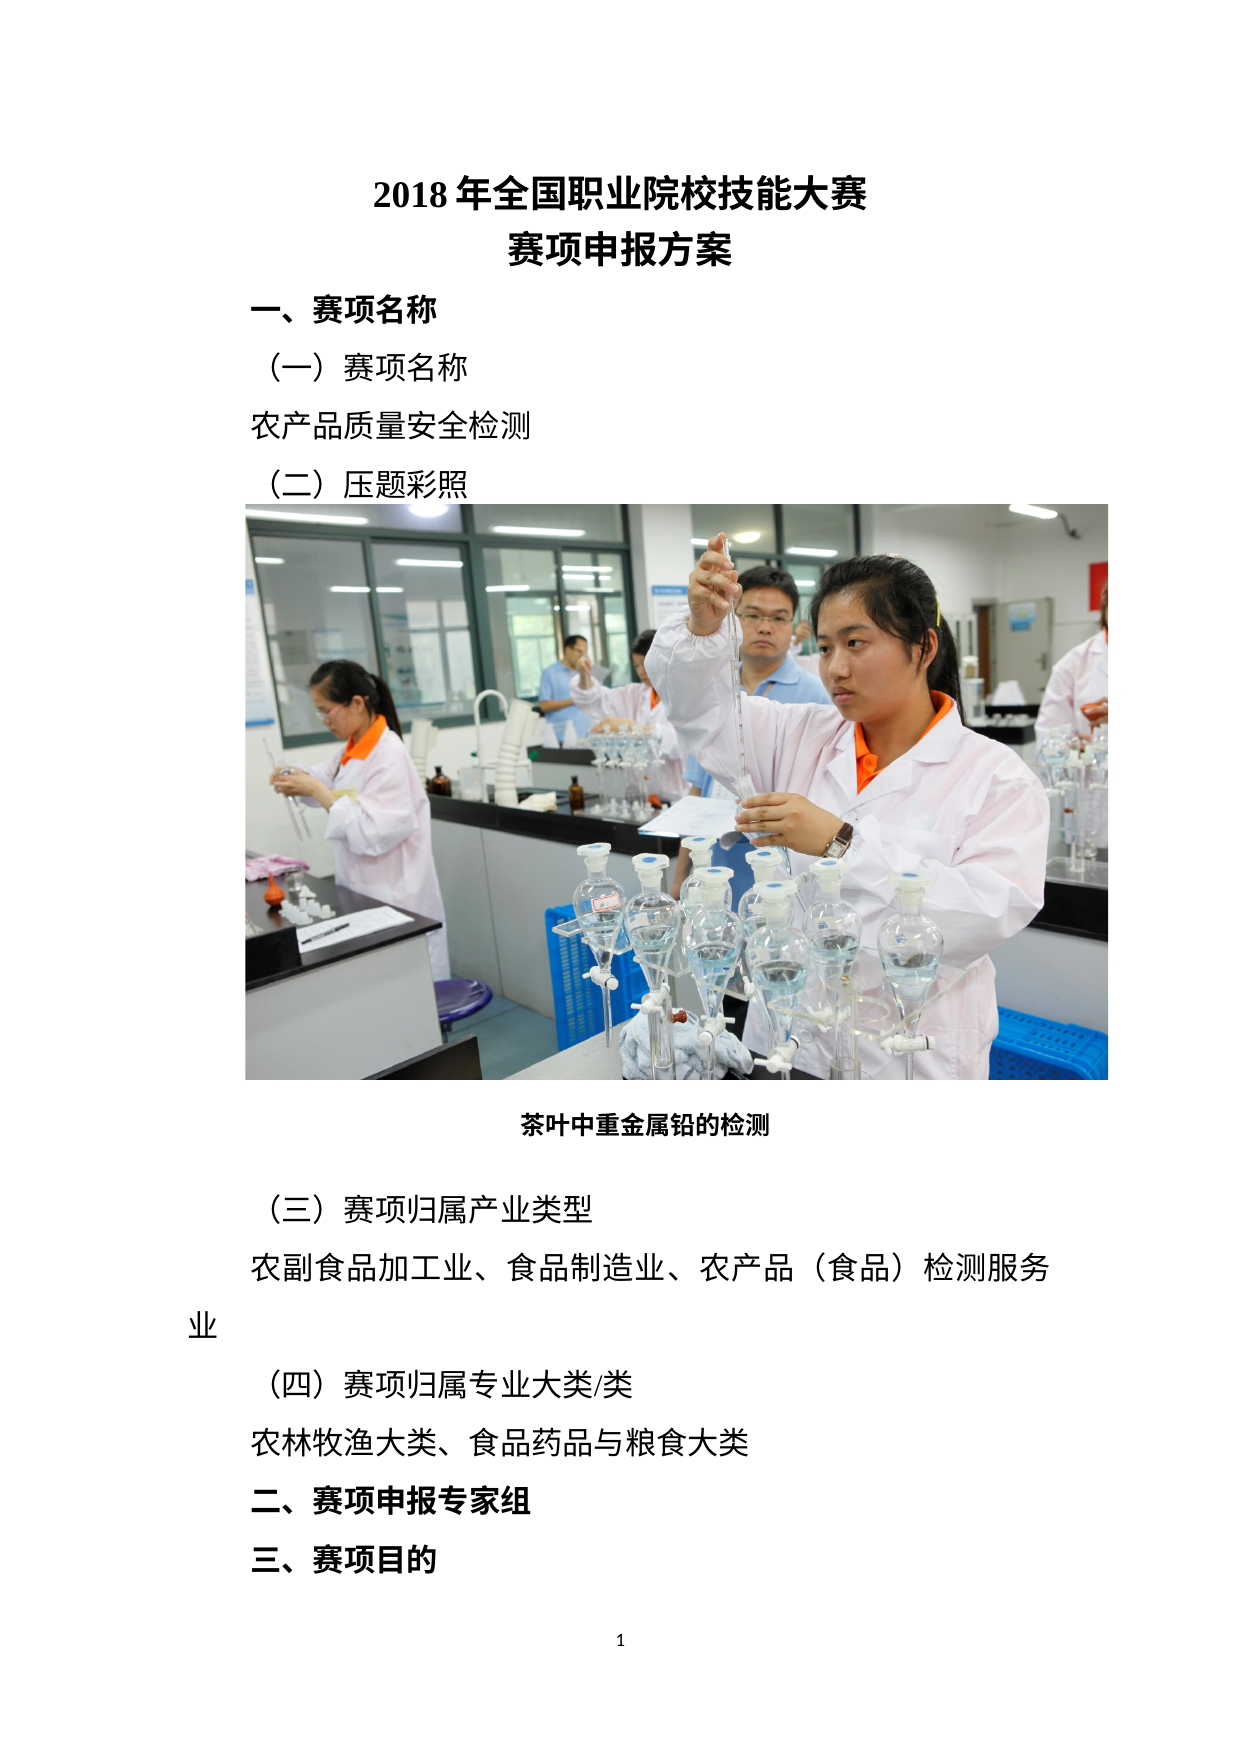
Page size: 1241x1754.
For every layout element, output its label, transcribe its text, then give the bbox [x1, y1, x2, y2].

text （一）赛项名称 [187, 333, 1053, 391]
text 二、赛项申报专家组 [187, 1466, 1053, 1524]
picture [245, 504, 1109, 1080]
text （四）赛项归属专业大类/类 [187, 1349, 1053, 1408]
text （三）赛项归属产业类型 [187, 1174, 1053, 1233]
text （二）压题彩照 [187, 449, 1053, 508]
text 农副食品加工业、食品制造业、农产品（食品）检测服务业 [187, 1233, 1053, 1349]
text 赛项申报方案 [187, 218, 1053, 274]
text 一、赛项名称 [187, 274, 1053, 333]
text 三、赛项目的 [187, 1524, 1053, 1583]
text 2018年全国职业院校技能大赛 [187, 162, 1053, 218]
text 茶叶中重金属铅的检测 [187, 1091, 1053, 1156]
text 农林牧渔大类、食品药品与粮食大类 [187, 1408, 1053, 1466]
text 农产品质量安全检测 [187, 391, 1053, 449]
